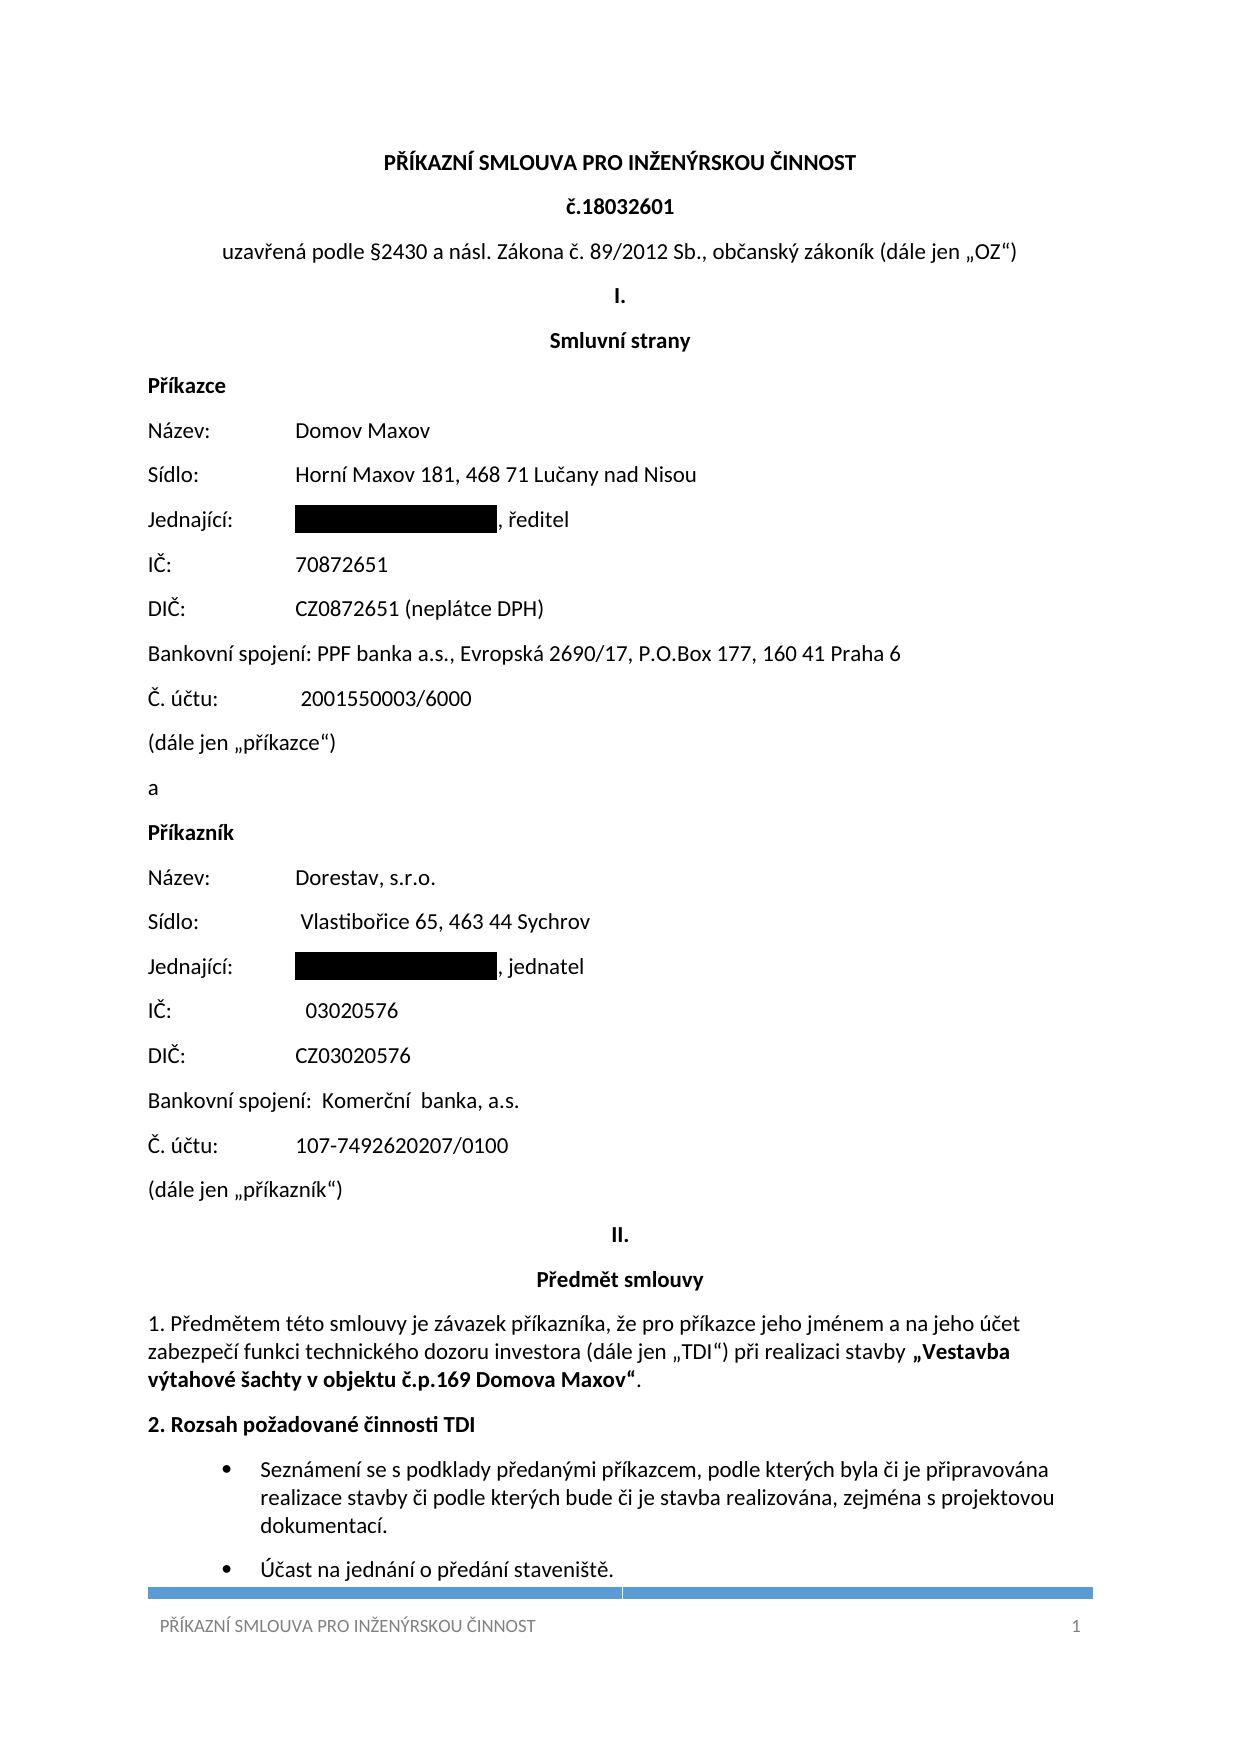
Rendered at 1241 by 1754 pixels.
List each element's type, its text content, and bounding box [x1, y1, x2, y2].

text Název: Dorestav, s.r.o. [148, 863, 1093, 891]
text DIČ: CZ0872651 (neplátce DPH) [148, 594, 1093, 622]
text (dále jen „příkazce“) [148, 728, 1093, 757]
text uzavřená podle §2430 a násl. Zákona č. 89/2012 Sb., občanský zákoník (dále jen „OZ“) [148, 237, 1093, 265]
list Seznámení se s podklady předanými příkazcem, podle kterých byla či je připravována realizace stavby či podle kterých bude či je stavba realizována, zejména s projektovou dokumentací. [223, 1455, 1093, 1539]
text PŘÍKAZNÍ SMLOUVA PRO INŽENÝRSKOU ČINNOST [148, 148, 1093, 176]
text č.18032601 [148, 192, 1093, 220]
text DIČ: CZ03020576 [148, 1041, 1093, 1069]
text 2. Rozsah požadované činnosti TDI [148, 1410, 1093, 1438]
text II. [148, 1220, 1093, 1248]
text (dále jen „příkazník“) [148, 1175, 1093, 1203]
text Příkazník [148, 818, 1093, 846]
text Jednající: XXXXXXXXXXXXXXXXX, ředitel [497, 505, 1093, 533]
list Účast na jednání o předání staveniště. [223, 1556, 1093, 1584]
text IČ: 70872651 [148, 550, 1093, 578]
text Smluvní strany [148, 326, 1093, 354]
text Bankovní spojení: PPF banka a.s., Evropská 2690/17, P.O.Box 177, 160 41 Praha 6 [148, 639, 1093, 667]
text IČ: 03020576 [148, 997, 1093, 1025]
text Bankovní spojení: Komerční banka, a.s. [148, 1086, 1093, 1114]
text 1. Předmětem této smlouvy je závazek příkazníka, že pro příkazce jeho jménem a na jeho účet zabezpečí funkci technického dozoru investora (dále jen „TDI“) při realizaci stavby „Vestavba výtahové šachty v objektu č.p.169 Domova Maxov“. [148, 1309, 1093, 1393]
text Jednající: XXXXXXXXXXXXXXXXX, ředitel [148, 505, 295, 533]
text Předmět smlouvy [148, 1265, 1093, 1293]
text Příkazce [148, 371, 1093, 399]
text a [148, 773, 1093, 801]
text Sídlo: Vlastibořice 65, 463 44 Sychrov [148, 907, 1093, 935]
text Č. účtu: 2001550003/6000 [148, 684, 1093, 712]
text Název: Domov Maxov [148, 416, 1093, 444]
text Č. účtu: 107-7492620207/0100 [148, 1131, 1093, 1159]
text Jednající: XXXXXXXXXXXXXXXXX, jednatel [148, 952, 295, 980]
text Sídlo: Horní Maxov 181, 468 71 Lučany nad Nisou [148, 460, 1093, 488]
text Jednající: XXXXXXXXXXXXXXXXX, jednatel [497, 952, 1093, 980]
text I. [148, 282, 1093, 310]
